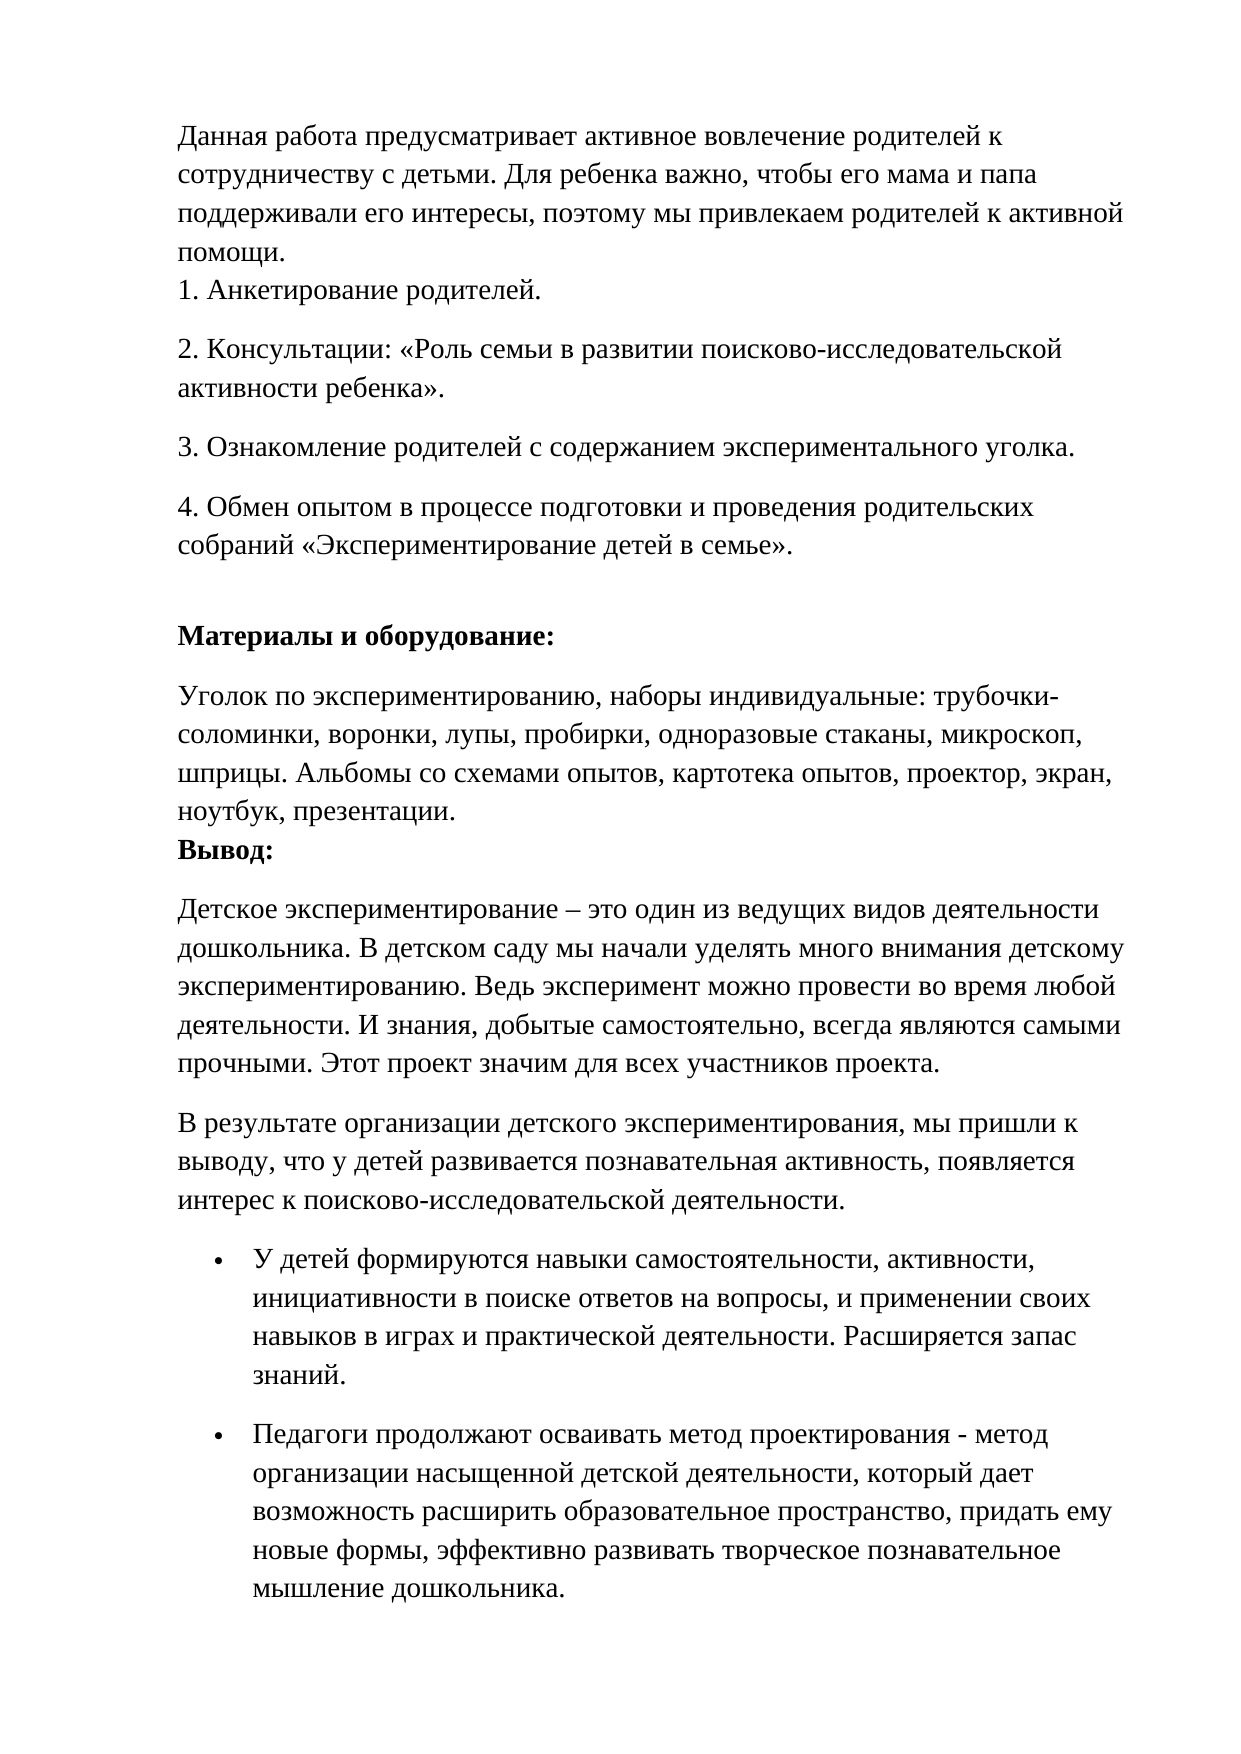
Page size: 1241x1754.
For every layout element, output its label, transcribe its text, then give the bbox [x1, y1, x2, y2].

text Материалы и оборудование: [177, 618, 1152, 652]
text 3. Ознакомление родителей с содержанием экспериментального уголка. [177, 429, 1152, 463]
text В результате организации детского экспериментирования, мы пришли к выводу, что у детей развивается познавательная активность, появляется интерес к поисково-исследовательской деятельности. [177, 1105, 1152, 1215]
text Детское экспериментирование – это один из ведущих видов деятельности дошкольника. В детском саду мы начали уделять много внимания детскому экспериментированию. Ведь эксперимент можно провести во время любой деятельности. И знания, добытые самостоятельно, всегда являются самыми прочными. Этот проект значим для всех участников проекта. [177, 891, 1152, 1079]
text Данная работа предусматривает активное вовлечение родителей к сотрудничеству с детьми. Для ребенка важно, чтобы его мама и папа поддерживали его интересы, поэтому мы привлекаем родителей к активной помощи. 1. Анкетирование родителей. [177, 118, 1152, 306]
text 2. Консультации: «Роль семьи в развитии поисково-исследовательской активности ребенка». [177, 332, 1152, 404]
text Уголок по экспериментированию, наборы индивидуальные: трубочки-соломинки, воронки, лупы, пробирки, одноразовые стаканы, микроскоп, шприцы. Альбомы со схемами опытов, картотека опытов, проектор, экран, ноутбук, презентации. Вывод: [177, 678, 1152, 865]
text 4. Обмен опытом в процессе подготовки и проведения родительских собраний «Экспериментирование детей в семье». [177, 489, 1152, 593]
list Педагоги продолжают осваивать метод проектирования - метод организации насыщенной детской деятельности, который дает возможность расширить образовательное пространство, придать ему новые формы, эффективно развивать творческое познавательное мышление дошкольника. [215, 1416, 1152, 1604]
list У детей формируются навыки самостоятельности, активности, инициативности в поиске ответов на вопросы, и применении своих навыков в играх и практической деятельности. Расширяется запас знаний. [215, 1241, 1152, 1390]
